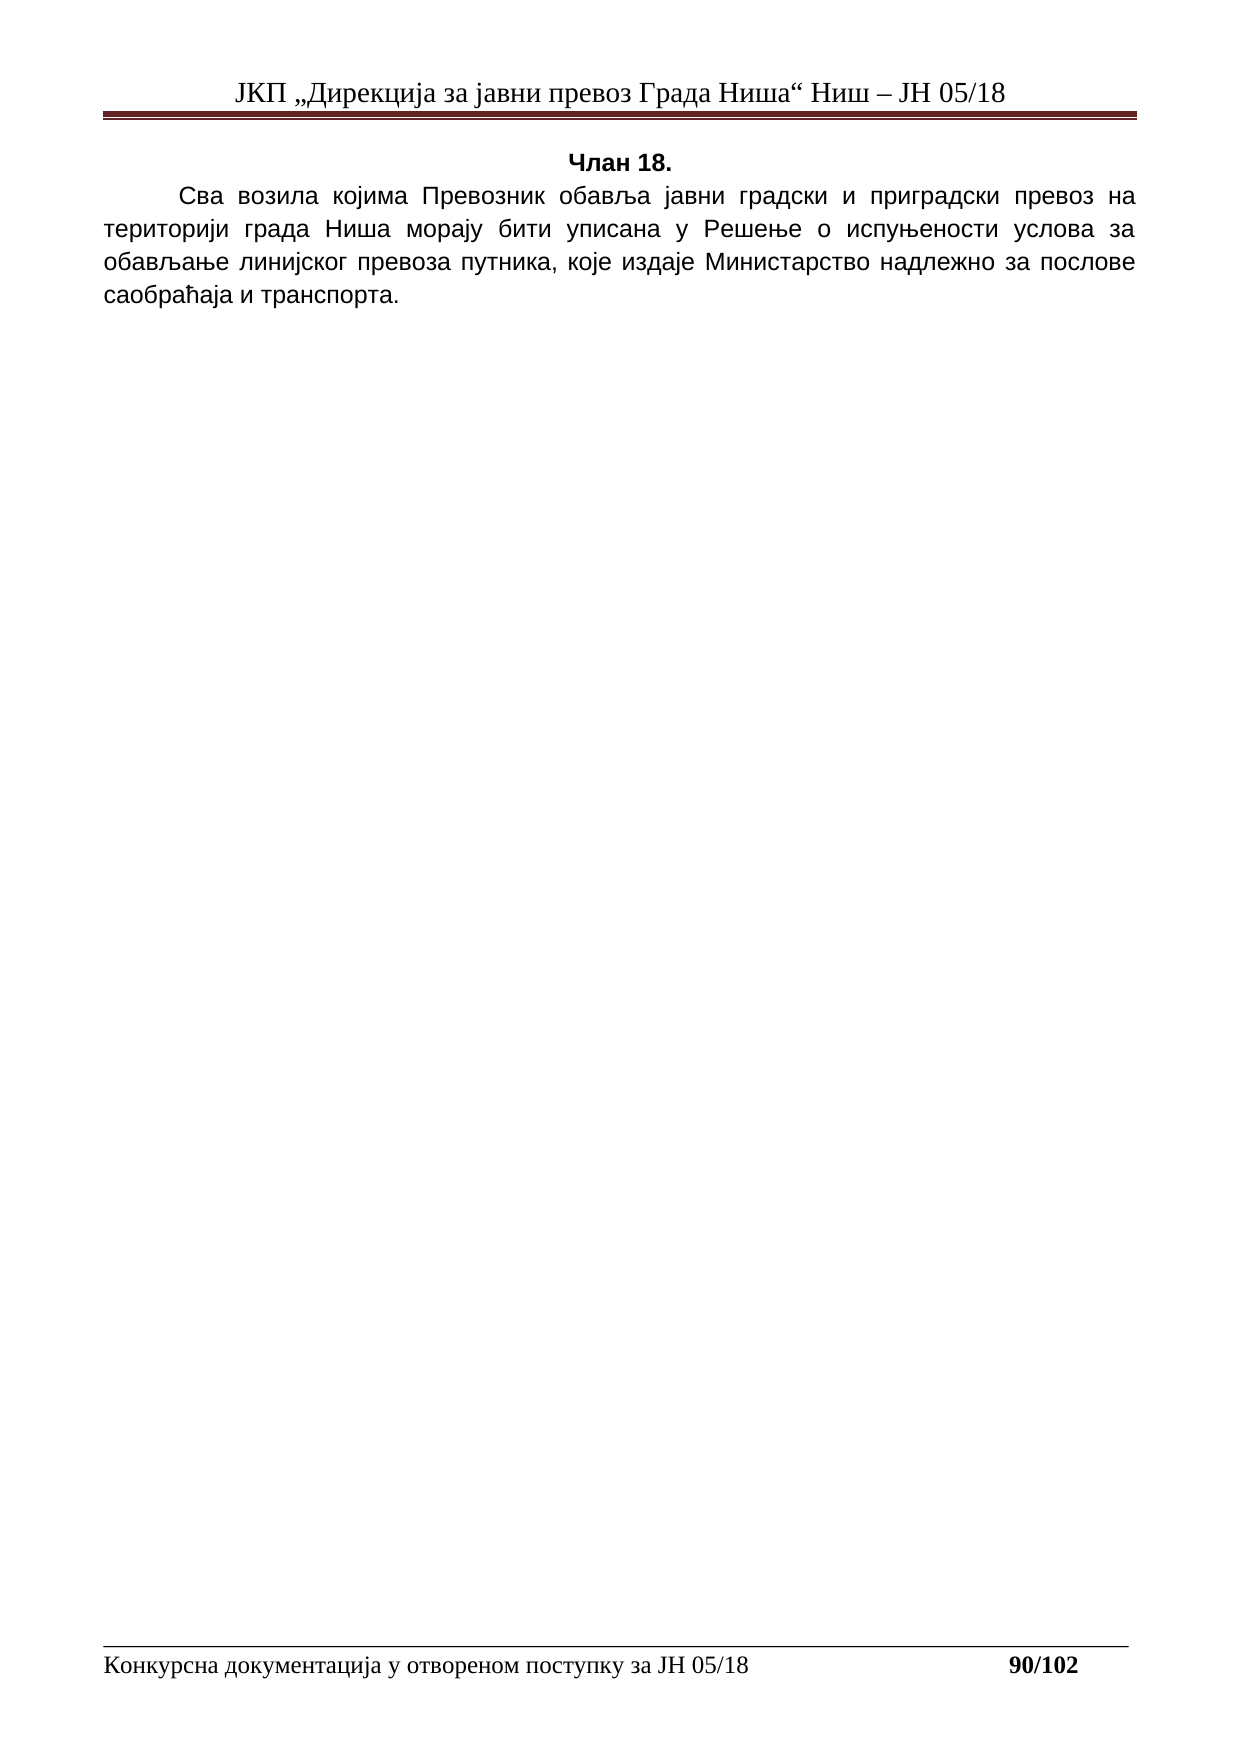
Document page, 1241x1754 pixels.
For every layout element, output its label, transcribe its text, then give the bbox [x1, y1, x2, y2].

text Члан 18. [103, 148, 1137, 177]
text Сва возила којима Превозник обавља јавни градски и приградски превоз на територији града Ниша морају бити уписана у Решење о испуњености услова за обављање линијског превоза путника, које издаје Министарство надлежно за послове саобраћаја и транспорта. [103, 181, 1137, 309]
